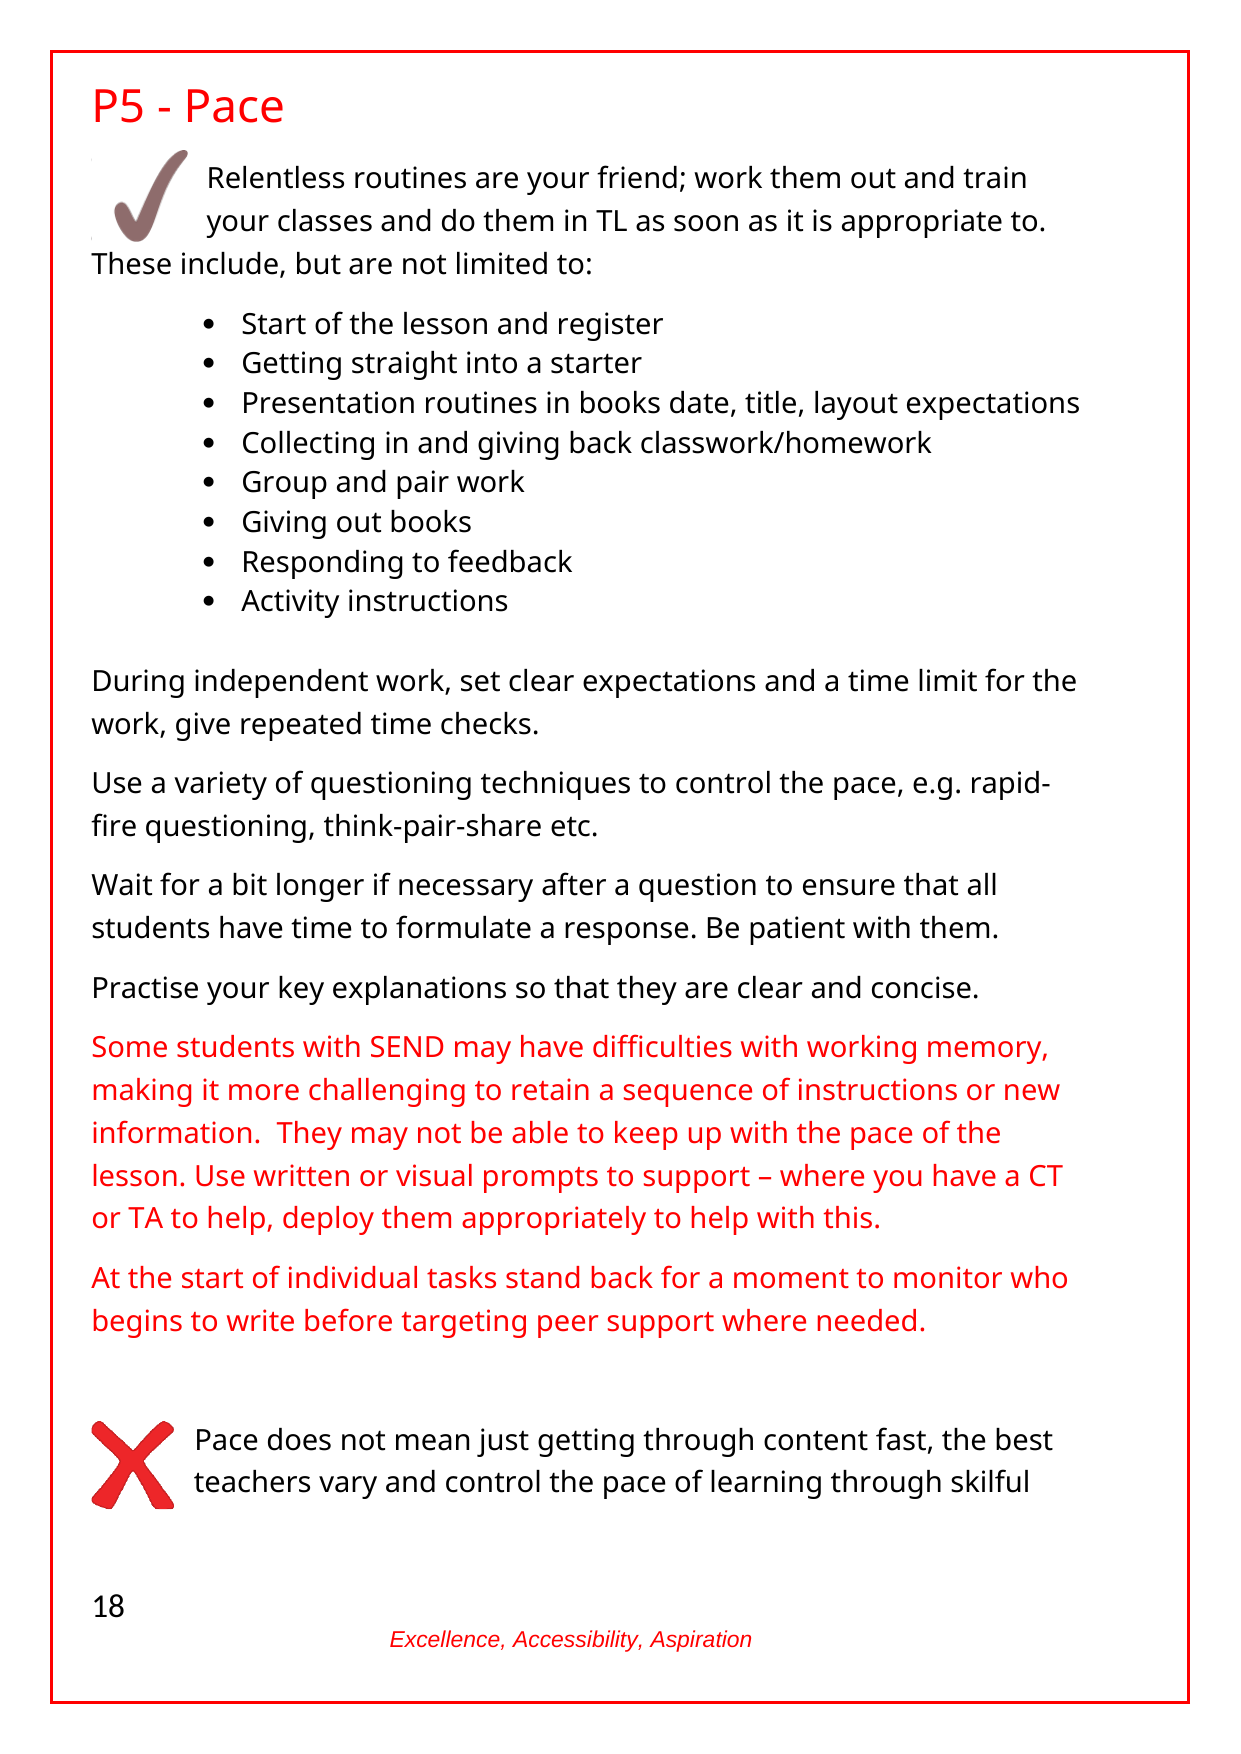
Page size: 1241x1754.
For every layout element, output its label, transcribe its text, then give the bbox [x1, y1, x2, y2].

list Responding to feedback [203, 541, 1090, 581]
list Presentation routines in books date, title, layout expectations [203, 382, 1090, 422]
text P5 - Pace [91, 74, 1090, 136]
text Wait for a bit longer if necessary after a question to ensure that all students have time to formulate a response. Be patient with them. [91, 865, 1090, 947]
list Getting straight into a starter [203, 343, 1090, 382]
list Activity instructions [203, 581, 1090, 620]
text Relentless routines are your friend; work them out and train your classes and do them in TL as soon as it is appropriate to. These include, but are not limited to: [91, 158, 1090, 283]
text Practise your key explanations so that they are clear and concise. [91, 967, 1090, 1007]
list Group and pair work [203, 462, 1090, 501]
text At the start of individual tasks stand back for a moment to monitor who begins to write before targeting peer support where needed. [91, 1257, 1090, 1340]
list Giving out books [203, 501, 1090, 541]
list Start of the lesson and register [203, 303, 1090, 343]
text During independent work, set clear expectations and a time limit for the work, give repeated time checks. [91, 660, 1090, 743]
text Some students with SEND may have difficulties with working memory, making it more challenging to retain a sequence of instructions or new information. They may not be able to keep up with the pace of the lesson. Use written or visual prompts to support – where you have a CT or TA to help, deploy them appropriately to help with this. [91, 1026, 1090, 1237]
list Collecting in and giving back classwork/homework [203, 422, 1090, 462]
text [91, 1419, 1090, 1501]
text Use a variety of questioning techniques to control the pace, e.g. rapid-fire questioning, think-pair-share etc. [91, 762, 1090, 845]
